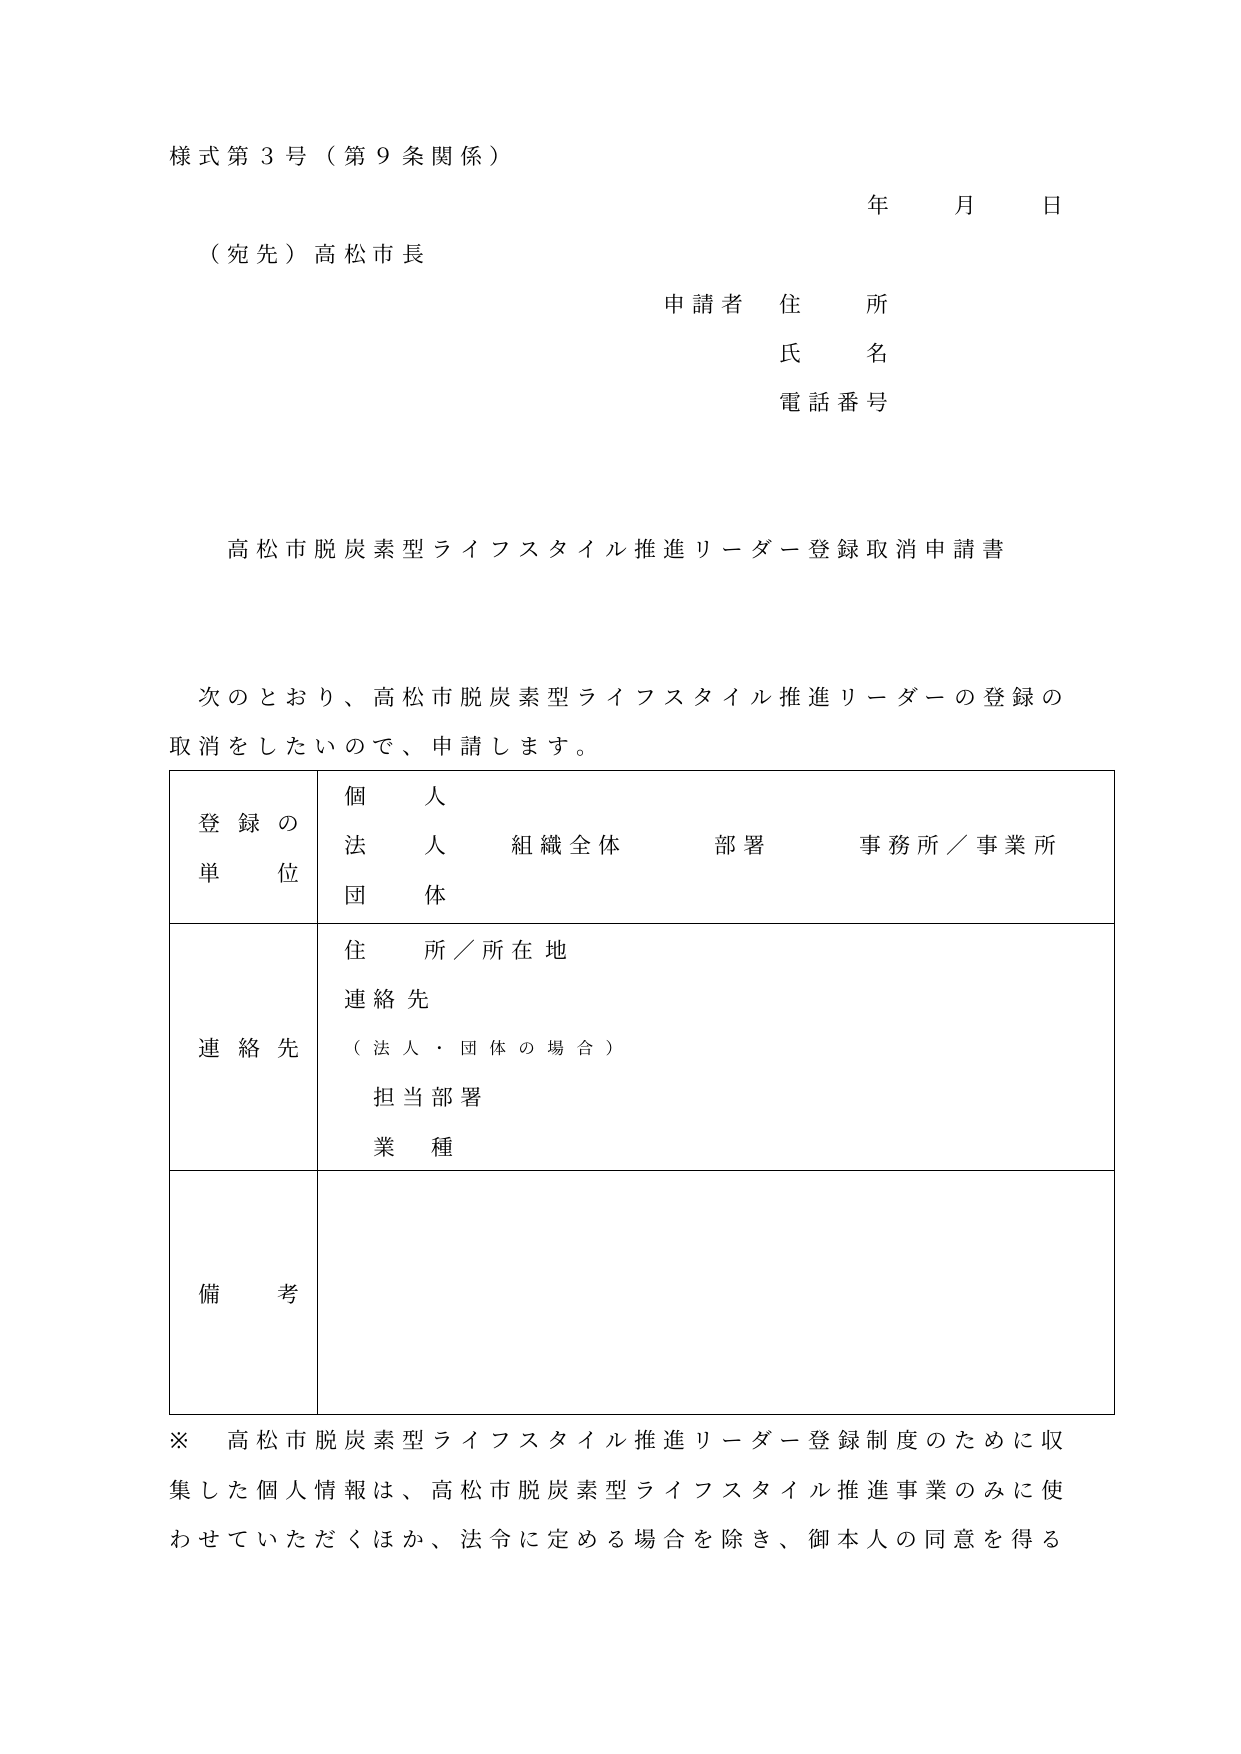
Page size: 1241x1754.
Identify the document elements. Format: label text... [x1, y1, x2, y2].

table_cell 備考 [170, 1171, 317, 1414]
text 申請者 住 所 [169, 278, 1071, 327]
table_header 個人 法人 組織全体 部署 事務所／事業所 団体 その他（ ） [318, 771, 1114, 923]
text 高松市脱炭素型ライフスタイル推進リーダー登録取消申請書 [169, 524, 1071, 573]
table_cell [318, 1171, 1114, 1414]
text 年 月 日 [169, 180, 1071, 229]
text 電話番号 [169, 376, 1071, 426]
text （宛先）高松市長 [169, 229, 1071, 278]
text 次のとおり、高松市脱炭素型ライフスタイル推進リーダーの登録の取消をしたいので、申請します。 [169, 671, 1071, 770]
text 様式第３号（第９条関係） [169, 131, 1071, 180]
table_header 登録の単位 [170, 771, 317, 923]
table_cell 住所／所在地 連絡先 （法人・団体の場合） 担当部署 業 種 [318, 924, 1114, 1170]
text 氏 名 [169, 327, 1071, 376]
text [169, 1415, 1071, 1562]
table_cell 連絡先 [170, 924, 317, 1170]
